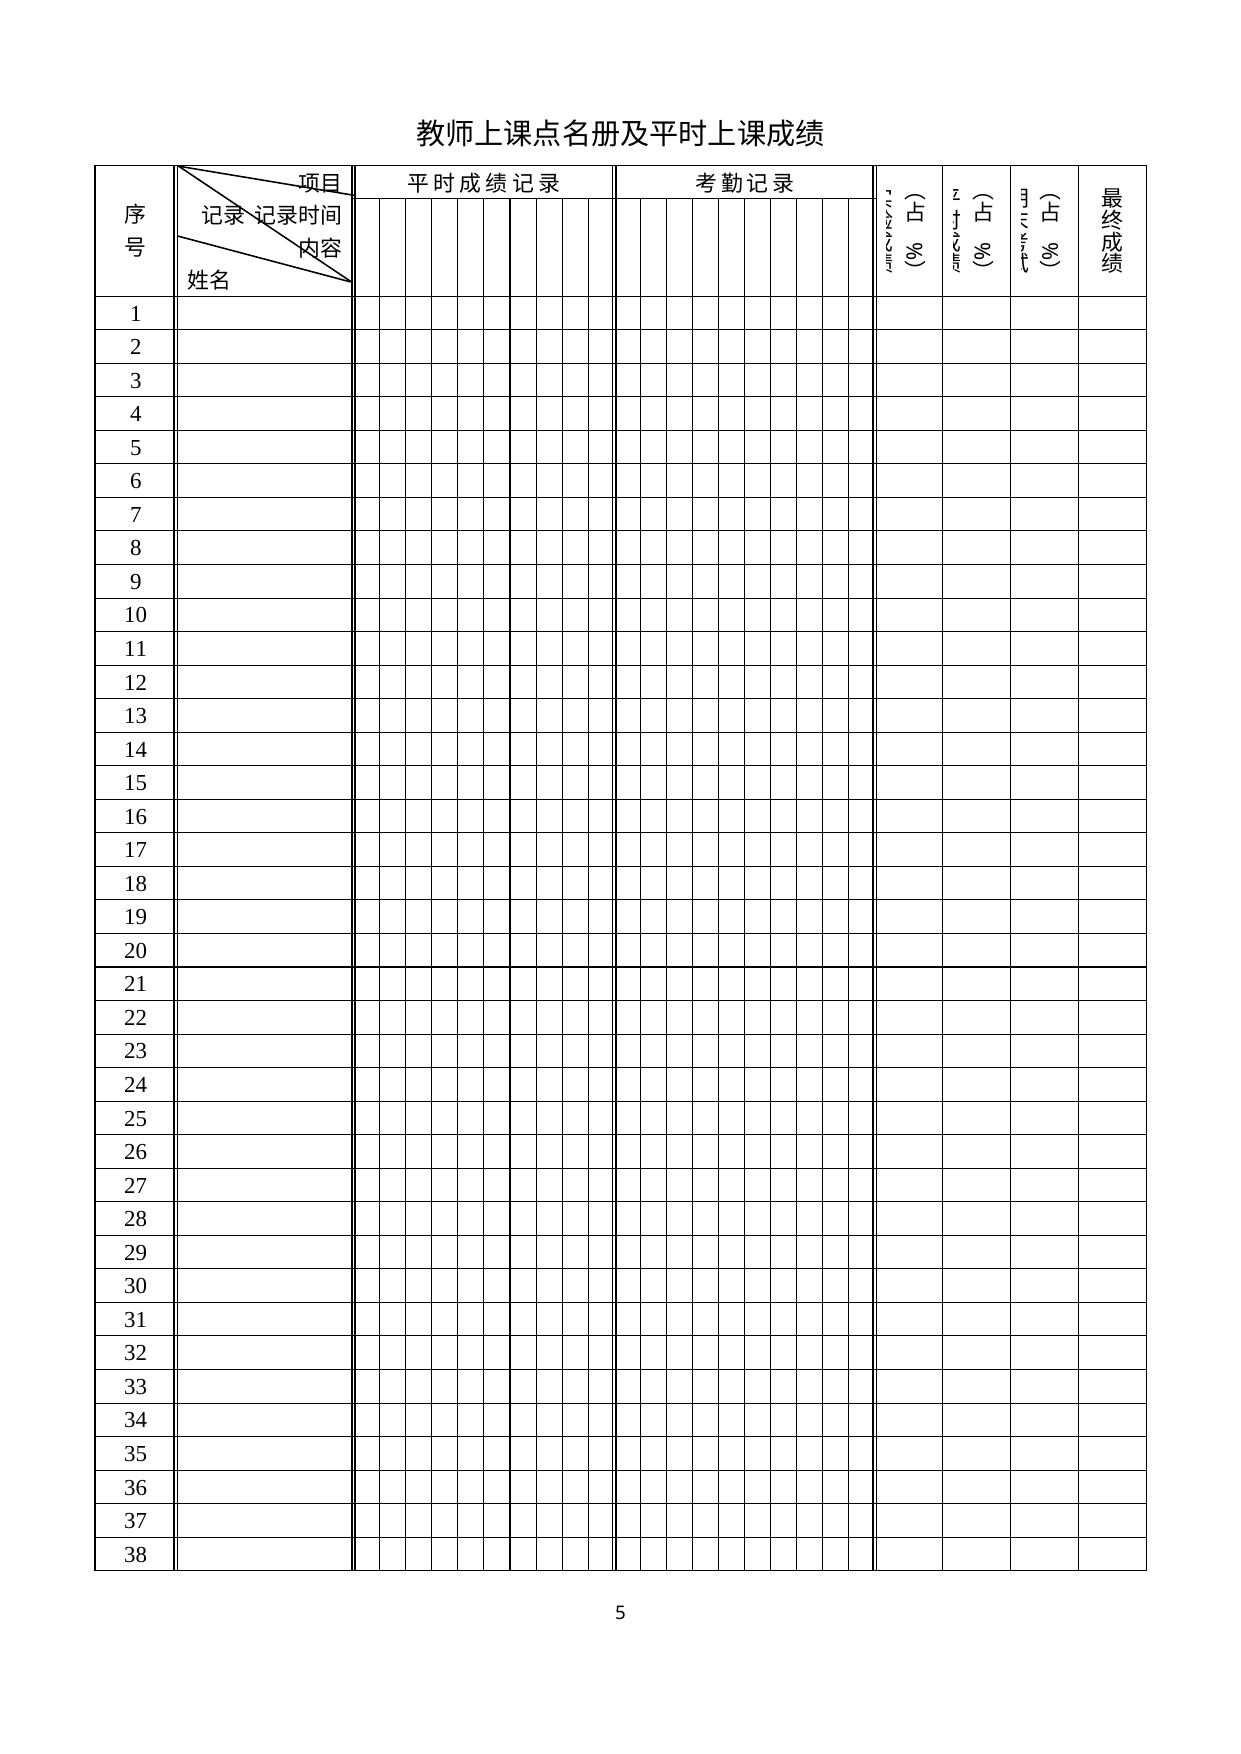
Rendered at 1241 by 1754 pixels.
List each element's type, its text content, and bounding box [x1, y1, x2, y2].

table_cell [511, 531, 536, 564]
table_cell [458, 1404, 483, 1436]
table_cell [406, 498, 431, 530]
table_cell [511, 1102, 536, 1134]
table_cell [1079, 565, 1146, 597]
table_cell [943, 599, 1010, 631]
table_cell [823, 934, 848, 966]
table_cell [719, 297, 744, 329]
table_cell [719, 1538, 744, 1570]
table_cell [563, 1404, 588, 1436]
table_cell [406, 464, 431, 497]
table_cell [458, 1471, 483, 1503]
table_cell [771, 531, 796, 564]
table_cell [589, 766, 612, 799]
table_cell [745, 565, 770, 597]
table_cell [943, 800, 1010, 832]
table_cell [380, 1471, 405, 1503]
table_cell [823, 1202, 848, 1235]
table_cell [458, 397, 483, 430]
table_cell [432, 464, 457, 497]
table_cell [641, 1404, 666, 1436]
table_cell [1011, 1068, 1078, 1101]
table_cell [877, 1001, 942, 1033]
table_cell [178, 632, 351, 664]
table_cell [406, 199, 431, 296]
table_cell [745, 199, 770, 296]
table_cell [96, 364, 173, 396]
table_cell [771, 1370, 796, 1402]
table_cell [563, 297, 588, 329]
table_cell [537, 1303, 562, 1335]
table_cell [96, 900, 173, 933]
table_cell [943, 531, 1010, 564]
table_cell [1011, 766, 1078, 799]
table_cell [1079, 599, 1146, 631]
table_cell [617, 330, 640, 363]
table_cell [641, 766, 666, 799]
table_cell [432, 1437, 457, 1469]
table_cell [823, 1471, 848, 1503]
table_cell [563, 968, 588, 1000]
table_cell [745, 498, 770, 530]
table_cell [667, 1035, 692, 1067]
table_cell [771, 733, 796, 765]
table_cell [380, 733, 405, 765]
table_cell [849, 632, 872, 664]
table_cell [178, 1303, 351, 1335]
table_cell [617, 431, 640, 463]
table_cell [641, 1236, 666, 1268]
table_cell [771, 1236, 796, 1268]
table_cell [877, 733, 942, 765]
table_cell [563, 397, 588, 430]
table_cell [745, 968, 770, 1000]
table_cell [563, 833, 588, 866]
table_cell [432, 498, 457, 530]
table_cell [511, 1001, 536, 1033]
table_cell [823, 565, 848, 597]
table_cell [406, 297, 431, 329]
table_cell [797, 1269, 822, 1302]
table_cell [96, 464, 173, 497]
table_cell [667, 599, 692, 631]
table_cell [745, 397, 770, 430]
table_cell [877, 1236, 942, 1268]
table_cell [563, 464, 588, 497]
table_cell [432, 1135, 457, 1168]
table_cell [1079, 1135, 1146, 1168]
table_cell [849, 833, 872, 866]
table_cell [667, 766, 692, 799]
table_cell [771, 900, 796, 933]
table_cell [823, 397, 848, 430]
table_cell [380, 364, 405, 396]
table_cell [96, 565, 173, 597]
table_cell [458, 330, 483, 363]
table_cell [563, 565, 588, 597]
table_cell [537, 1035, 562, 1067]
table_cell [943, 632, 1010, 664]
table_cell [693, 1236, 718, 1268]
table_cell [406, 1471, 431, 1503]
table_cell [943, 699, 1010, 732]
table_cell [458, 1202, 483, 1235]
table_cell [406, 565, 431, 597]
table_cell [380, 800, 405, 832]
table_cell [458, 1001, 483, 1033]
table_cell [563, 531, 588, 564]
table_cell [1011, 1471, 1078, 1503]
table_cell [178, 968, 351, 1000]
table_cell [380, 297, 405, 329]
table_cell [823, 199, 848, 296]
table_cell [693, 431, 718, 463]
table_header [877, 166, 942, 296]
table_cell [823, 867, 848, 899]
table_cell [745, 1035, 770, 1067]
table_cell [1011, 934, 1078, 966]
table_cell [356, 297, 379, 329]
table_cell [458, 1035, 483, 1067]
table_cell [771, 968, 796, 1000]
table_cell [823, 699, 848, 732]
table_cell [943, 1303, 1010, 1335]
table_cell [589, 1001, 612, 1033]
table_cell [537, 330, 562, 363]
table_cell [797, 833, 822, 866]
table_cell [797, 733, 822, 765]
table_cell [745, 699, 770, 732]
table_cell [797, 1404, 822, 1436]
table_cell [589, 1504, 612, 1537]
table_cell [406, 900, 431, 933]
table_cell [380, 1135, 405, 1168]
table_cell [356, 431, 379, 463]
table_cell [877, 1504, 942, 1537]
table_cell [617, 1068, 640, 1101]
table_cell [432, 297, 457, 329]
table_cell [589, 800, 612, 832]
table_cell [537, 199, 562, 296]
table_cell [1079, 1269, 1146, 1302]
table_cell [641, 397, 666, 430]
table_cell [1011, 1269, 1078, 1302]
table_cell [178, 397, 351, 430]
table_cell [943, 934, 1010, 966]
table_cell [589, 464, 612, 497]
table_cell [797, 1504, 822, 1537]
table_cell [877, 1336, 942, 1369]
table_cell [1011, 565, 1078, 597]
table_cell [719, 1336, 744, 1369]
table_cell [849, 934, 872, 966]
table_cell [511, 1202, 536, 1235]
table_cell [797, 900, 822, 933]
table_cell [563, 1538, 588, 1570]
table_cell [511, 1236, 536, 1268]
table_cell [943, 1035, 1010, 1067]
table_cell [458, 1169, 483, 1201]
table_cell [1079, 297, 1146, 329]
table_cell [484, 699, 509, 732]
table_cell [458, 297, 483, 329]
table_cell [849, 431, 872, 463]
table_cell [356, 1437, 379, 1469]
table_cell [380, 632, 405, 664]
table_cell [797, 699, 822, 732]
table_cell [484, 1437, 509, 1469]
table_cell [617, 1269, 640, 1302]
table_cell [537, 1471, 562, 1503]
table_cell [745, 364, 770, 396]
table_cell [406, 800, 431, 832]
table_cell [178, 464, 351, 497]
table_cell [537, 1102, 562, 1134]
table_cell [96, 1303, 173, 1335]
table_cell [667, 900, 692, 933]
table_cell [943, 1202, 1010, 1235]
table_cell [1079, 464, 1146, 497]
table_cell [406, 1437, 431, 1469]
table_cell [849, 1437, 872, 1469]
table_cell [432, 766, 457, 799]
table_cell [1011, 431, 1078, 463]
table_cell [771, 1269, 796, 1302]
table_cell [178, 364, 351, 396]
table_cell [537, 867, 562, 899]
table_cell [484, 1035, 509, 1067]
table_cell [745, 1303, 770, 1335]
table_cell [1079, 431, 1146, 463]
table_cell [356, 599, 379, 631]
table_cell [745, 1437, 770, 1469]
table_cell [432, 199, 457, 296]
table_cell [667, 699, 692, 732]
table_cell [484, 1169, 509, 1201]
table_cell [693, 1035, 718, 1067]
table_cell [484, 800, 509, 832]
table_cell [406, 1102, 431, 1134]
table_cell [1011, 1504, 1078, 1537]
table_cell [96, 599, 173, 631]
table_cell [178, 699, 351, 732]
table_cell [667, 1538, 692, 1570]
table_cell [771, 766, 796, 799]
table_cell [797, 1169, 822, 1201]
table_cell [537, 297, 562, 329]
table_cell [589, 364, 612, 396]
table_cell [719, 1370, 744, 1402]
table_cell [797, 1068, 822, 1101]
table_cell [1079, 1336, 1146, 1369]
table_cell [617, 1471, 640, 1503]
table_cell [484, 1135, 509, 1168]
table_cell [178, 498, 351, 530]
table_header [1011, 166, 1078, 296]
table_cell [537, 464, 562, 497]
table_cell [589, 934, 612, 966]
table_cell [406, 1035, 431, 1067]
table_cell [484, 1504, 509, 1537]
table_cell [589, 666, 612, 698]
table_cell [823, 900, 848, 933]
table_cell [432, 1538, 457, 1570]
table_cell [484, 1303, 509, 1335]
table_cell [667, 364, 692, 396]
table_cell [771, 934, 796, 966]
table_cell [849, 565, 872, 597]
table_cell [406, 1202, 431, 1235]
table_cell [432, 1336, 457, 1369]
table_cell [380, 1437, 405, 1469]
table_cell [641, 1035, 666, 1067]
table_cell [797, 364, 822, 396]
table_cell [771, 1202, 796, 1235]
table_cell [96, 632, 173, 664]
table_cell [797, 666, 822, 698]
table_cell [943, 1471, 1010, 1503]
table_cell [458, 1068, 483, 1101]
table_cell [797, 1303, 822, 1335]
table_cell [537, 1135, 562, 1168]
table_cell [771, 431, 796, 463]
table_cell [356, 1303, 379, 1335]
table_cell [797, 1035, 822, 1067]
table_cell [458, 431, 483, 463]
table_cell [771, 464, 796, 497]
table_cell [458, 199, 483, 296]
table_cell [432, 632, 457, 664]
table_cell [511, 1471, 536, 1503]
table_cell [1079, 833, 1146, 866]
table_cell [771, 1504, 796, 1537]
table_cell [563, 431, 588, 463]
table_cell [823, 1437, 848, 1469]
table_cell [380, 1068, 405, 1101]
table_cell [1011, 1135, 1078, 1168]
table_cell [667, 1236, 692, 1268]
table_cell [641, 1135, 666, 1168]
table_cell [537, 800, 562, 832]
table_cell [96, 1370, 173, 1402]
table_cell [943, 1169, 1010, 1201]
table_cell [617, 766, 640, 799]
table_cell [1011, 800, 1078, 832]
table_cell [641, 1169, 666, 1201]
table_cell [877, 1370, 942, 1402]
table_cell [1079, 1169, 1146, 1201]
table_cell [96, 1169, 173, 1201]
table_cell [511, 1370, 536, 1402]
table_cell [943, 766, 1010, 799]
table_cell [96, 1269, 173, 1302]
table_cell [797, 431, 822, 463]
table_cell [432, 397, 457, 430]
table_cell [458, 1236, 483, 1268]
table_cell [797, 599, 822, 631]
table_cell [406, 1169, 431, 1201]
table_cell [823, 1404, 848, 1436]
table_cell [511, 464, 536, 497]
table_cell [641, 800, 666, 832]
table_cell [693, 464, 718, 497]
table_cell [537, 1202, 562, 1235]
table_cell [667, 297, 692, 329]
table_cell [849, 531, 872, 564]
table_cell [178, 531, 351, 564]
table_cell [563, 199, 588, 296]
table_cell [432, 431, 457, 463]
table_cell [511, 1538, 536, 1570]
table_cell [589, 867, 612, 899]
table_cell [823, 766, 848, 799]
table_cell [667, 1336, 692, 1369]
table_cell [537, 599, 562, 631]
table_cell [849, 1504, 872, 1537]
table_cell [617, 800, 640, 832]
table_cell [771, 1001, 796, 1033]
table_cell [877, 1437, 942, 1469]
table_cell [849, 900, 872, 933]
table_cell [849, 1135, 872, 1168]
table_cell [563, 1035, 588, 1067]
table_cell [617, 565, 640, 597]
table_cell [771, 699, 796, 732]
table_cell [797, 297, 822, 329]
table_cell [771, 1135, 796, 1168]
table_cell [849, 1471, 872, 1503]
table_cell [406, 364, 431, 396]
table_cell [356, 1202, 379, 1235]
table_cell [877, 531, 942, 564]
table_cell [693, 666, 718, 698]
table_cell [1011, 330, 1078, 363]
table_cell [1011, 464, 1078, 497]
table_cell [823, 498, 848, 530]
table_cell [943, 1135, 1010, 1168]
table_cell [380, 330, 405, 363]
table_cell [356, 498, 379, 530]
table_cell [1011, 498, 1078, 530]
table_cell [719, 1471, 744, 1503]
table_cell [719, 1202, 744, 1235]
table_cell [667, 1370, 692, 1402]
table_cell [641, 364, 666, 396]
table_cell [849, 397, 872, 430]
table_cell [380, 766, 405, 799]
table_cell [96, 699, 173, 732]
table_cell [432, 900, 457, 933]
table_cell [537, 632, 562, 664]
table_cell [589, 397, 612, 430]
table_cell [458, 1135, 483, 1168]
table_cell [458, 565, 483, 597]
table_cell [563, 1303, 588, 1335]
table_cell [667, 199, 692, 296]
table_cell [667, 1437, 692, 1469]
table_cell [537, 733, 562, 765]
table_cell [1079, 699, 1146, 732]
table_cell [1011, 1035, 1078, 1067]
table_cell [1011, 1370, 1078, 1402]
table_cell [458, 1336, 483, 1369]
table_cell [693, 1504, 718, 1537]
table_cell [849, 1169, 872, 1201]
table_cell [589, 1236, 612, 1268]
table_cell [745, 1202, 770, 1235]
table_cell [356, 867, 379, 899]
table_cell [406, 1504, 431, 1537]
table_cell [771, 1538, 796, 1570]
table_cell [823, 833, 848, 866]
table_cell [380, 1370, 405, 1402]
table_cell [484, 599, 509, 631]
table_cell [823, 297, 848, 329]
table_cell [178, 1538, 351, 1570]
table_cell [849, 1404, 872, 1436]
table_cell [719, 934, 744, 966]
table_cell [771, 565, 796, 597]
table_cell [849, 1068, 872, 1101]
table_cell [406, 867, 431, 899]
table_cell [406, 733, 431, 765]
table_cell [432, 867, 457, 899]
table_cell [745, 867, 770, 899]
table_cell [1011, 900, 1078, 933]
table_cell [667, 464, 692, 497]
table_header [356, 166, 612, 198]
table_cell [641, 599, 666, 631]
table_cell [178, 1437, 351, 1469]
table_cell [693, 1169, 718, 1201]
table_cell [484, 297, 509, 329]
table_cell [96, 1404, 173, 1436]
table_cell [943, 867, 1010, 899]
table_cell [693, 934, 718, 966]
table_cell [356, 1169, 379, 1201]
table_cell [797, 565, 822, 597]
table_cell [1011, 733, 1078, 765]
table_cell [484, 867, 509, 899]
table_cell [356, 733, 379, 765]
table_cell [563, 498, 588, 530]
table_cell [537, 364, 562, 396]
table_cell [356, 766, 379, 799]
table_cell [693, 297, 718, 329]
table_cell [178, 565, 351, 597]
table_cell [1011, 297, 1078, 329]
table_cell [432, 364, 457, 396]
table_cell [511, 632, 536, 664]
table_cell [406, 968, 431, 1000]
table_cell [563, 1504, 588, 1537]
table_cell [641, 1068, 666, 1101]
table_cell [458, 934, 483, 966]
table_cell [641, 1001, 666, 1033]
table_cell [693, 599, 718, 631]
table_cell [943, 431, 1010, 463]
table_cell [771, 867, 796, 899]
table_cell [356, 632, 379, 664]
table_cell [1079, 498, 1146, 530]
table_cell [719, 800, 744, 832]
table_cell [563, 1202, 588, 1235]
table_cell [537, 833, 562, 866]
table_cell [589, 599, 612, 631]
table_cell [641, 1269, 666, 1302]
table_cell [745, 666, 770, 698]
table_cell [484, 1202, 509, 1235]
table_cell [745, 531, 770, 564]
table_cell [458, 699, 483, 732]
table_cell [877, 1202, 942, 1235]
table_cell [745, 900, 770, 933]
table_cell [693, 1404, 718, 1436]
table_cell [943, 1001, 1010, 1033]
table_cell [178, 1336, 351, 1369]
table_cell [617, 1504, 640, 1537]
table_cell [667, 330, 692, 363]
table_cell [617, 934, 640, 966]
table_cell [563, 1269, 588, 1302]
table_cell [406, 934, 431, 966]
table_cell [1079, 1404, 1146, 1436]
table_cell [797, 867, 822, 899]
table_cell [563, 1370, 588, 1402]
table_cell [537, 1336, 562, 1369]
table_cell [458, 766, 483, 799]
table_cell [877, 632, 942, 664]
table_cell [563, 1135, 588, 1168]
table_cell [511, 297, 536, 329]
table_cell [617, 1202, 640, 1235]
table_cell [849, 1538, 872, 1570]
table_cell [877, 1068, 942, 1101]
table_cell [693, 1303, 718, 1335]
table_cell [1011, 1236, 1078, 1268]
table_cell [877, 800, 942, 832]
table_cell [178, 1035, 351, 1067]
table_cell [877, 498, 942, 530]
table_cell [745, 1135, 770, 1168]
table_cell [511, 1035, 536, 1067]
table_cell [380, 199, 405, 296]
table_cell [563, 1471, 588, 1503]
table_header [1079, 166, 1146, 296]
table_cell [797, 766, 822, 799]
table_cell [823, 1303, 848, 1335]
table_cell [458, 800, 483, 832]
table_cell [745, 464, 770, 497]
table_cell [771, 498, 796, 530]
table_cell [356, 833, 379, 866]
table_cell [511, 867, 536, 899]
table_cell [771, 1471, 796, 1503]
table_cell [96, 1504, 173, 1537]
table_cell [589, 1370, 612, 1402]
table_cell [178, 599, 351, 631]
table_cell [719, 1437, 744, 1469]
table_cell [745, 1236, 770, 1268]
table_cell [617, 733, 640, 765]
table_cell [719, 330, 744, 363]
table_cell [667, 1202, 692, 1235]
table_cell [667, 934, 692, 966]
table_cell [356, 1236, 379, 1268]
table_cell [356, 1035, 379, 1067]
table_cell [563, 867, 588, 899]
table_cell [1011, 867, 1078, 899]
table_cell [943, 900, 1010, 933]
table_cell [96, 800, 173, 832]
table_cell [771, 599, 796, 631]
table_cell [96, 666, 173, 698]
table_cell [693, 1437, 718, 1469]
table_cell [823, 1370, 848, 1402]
text 教师上课点名册及平时上课成绩 [94, 99, 1146, 164]
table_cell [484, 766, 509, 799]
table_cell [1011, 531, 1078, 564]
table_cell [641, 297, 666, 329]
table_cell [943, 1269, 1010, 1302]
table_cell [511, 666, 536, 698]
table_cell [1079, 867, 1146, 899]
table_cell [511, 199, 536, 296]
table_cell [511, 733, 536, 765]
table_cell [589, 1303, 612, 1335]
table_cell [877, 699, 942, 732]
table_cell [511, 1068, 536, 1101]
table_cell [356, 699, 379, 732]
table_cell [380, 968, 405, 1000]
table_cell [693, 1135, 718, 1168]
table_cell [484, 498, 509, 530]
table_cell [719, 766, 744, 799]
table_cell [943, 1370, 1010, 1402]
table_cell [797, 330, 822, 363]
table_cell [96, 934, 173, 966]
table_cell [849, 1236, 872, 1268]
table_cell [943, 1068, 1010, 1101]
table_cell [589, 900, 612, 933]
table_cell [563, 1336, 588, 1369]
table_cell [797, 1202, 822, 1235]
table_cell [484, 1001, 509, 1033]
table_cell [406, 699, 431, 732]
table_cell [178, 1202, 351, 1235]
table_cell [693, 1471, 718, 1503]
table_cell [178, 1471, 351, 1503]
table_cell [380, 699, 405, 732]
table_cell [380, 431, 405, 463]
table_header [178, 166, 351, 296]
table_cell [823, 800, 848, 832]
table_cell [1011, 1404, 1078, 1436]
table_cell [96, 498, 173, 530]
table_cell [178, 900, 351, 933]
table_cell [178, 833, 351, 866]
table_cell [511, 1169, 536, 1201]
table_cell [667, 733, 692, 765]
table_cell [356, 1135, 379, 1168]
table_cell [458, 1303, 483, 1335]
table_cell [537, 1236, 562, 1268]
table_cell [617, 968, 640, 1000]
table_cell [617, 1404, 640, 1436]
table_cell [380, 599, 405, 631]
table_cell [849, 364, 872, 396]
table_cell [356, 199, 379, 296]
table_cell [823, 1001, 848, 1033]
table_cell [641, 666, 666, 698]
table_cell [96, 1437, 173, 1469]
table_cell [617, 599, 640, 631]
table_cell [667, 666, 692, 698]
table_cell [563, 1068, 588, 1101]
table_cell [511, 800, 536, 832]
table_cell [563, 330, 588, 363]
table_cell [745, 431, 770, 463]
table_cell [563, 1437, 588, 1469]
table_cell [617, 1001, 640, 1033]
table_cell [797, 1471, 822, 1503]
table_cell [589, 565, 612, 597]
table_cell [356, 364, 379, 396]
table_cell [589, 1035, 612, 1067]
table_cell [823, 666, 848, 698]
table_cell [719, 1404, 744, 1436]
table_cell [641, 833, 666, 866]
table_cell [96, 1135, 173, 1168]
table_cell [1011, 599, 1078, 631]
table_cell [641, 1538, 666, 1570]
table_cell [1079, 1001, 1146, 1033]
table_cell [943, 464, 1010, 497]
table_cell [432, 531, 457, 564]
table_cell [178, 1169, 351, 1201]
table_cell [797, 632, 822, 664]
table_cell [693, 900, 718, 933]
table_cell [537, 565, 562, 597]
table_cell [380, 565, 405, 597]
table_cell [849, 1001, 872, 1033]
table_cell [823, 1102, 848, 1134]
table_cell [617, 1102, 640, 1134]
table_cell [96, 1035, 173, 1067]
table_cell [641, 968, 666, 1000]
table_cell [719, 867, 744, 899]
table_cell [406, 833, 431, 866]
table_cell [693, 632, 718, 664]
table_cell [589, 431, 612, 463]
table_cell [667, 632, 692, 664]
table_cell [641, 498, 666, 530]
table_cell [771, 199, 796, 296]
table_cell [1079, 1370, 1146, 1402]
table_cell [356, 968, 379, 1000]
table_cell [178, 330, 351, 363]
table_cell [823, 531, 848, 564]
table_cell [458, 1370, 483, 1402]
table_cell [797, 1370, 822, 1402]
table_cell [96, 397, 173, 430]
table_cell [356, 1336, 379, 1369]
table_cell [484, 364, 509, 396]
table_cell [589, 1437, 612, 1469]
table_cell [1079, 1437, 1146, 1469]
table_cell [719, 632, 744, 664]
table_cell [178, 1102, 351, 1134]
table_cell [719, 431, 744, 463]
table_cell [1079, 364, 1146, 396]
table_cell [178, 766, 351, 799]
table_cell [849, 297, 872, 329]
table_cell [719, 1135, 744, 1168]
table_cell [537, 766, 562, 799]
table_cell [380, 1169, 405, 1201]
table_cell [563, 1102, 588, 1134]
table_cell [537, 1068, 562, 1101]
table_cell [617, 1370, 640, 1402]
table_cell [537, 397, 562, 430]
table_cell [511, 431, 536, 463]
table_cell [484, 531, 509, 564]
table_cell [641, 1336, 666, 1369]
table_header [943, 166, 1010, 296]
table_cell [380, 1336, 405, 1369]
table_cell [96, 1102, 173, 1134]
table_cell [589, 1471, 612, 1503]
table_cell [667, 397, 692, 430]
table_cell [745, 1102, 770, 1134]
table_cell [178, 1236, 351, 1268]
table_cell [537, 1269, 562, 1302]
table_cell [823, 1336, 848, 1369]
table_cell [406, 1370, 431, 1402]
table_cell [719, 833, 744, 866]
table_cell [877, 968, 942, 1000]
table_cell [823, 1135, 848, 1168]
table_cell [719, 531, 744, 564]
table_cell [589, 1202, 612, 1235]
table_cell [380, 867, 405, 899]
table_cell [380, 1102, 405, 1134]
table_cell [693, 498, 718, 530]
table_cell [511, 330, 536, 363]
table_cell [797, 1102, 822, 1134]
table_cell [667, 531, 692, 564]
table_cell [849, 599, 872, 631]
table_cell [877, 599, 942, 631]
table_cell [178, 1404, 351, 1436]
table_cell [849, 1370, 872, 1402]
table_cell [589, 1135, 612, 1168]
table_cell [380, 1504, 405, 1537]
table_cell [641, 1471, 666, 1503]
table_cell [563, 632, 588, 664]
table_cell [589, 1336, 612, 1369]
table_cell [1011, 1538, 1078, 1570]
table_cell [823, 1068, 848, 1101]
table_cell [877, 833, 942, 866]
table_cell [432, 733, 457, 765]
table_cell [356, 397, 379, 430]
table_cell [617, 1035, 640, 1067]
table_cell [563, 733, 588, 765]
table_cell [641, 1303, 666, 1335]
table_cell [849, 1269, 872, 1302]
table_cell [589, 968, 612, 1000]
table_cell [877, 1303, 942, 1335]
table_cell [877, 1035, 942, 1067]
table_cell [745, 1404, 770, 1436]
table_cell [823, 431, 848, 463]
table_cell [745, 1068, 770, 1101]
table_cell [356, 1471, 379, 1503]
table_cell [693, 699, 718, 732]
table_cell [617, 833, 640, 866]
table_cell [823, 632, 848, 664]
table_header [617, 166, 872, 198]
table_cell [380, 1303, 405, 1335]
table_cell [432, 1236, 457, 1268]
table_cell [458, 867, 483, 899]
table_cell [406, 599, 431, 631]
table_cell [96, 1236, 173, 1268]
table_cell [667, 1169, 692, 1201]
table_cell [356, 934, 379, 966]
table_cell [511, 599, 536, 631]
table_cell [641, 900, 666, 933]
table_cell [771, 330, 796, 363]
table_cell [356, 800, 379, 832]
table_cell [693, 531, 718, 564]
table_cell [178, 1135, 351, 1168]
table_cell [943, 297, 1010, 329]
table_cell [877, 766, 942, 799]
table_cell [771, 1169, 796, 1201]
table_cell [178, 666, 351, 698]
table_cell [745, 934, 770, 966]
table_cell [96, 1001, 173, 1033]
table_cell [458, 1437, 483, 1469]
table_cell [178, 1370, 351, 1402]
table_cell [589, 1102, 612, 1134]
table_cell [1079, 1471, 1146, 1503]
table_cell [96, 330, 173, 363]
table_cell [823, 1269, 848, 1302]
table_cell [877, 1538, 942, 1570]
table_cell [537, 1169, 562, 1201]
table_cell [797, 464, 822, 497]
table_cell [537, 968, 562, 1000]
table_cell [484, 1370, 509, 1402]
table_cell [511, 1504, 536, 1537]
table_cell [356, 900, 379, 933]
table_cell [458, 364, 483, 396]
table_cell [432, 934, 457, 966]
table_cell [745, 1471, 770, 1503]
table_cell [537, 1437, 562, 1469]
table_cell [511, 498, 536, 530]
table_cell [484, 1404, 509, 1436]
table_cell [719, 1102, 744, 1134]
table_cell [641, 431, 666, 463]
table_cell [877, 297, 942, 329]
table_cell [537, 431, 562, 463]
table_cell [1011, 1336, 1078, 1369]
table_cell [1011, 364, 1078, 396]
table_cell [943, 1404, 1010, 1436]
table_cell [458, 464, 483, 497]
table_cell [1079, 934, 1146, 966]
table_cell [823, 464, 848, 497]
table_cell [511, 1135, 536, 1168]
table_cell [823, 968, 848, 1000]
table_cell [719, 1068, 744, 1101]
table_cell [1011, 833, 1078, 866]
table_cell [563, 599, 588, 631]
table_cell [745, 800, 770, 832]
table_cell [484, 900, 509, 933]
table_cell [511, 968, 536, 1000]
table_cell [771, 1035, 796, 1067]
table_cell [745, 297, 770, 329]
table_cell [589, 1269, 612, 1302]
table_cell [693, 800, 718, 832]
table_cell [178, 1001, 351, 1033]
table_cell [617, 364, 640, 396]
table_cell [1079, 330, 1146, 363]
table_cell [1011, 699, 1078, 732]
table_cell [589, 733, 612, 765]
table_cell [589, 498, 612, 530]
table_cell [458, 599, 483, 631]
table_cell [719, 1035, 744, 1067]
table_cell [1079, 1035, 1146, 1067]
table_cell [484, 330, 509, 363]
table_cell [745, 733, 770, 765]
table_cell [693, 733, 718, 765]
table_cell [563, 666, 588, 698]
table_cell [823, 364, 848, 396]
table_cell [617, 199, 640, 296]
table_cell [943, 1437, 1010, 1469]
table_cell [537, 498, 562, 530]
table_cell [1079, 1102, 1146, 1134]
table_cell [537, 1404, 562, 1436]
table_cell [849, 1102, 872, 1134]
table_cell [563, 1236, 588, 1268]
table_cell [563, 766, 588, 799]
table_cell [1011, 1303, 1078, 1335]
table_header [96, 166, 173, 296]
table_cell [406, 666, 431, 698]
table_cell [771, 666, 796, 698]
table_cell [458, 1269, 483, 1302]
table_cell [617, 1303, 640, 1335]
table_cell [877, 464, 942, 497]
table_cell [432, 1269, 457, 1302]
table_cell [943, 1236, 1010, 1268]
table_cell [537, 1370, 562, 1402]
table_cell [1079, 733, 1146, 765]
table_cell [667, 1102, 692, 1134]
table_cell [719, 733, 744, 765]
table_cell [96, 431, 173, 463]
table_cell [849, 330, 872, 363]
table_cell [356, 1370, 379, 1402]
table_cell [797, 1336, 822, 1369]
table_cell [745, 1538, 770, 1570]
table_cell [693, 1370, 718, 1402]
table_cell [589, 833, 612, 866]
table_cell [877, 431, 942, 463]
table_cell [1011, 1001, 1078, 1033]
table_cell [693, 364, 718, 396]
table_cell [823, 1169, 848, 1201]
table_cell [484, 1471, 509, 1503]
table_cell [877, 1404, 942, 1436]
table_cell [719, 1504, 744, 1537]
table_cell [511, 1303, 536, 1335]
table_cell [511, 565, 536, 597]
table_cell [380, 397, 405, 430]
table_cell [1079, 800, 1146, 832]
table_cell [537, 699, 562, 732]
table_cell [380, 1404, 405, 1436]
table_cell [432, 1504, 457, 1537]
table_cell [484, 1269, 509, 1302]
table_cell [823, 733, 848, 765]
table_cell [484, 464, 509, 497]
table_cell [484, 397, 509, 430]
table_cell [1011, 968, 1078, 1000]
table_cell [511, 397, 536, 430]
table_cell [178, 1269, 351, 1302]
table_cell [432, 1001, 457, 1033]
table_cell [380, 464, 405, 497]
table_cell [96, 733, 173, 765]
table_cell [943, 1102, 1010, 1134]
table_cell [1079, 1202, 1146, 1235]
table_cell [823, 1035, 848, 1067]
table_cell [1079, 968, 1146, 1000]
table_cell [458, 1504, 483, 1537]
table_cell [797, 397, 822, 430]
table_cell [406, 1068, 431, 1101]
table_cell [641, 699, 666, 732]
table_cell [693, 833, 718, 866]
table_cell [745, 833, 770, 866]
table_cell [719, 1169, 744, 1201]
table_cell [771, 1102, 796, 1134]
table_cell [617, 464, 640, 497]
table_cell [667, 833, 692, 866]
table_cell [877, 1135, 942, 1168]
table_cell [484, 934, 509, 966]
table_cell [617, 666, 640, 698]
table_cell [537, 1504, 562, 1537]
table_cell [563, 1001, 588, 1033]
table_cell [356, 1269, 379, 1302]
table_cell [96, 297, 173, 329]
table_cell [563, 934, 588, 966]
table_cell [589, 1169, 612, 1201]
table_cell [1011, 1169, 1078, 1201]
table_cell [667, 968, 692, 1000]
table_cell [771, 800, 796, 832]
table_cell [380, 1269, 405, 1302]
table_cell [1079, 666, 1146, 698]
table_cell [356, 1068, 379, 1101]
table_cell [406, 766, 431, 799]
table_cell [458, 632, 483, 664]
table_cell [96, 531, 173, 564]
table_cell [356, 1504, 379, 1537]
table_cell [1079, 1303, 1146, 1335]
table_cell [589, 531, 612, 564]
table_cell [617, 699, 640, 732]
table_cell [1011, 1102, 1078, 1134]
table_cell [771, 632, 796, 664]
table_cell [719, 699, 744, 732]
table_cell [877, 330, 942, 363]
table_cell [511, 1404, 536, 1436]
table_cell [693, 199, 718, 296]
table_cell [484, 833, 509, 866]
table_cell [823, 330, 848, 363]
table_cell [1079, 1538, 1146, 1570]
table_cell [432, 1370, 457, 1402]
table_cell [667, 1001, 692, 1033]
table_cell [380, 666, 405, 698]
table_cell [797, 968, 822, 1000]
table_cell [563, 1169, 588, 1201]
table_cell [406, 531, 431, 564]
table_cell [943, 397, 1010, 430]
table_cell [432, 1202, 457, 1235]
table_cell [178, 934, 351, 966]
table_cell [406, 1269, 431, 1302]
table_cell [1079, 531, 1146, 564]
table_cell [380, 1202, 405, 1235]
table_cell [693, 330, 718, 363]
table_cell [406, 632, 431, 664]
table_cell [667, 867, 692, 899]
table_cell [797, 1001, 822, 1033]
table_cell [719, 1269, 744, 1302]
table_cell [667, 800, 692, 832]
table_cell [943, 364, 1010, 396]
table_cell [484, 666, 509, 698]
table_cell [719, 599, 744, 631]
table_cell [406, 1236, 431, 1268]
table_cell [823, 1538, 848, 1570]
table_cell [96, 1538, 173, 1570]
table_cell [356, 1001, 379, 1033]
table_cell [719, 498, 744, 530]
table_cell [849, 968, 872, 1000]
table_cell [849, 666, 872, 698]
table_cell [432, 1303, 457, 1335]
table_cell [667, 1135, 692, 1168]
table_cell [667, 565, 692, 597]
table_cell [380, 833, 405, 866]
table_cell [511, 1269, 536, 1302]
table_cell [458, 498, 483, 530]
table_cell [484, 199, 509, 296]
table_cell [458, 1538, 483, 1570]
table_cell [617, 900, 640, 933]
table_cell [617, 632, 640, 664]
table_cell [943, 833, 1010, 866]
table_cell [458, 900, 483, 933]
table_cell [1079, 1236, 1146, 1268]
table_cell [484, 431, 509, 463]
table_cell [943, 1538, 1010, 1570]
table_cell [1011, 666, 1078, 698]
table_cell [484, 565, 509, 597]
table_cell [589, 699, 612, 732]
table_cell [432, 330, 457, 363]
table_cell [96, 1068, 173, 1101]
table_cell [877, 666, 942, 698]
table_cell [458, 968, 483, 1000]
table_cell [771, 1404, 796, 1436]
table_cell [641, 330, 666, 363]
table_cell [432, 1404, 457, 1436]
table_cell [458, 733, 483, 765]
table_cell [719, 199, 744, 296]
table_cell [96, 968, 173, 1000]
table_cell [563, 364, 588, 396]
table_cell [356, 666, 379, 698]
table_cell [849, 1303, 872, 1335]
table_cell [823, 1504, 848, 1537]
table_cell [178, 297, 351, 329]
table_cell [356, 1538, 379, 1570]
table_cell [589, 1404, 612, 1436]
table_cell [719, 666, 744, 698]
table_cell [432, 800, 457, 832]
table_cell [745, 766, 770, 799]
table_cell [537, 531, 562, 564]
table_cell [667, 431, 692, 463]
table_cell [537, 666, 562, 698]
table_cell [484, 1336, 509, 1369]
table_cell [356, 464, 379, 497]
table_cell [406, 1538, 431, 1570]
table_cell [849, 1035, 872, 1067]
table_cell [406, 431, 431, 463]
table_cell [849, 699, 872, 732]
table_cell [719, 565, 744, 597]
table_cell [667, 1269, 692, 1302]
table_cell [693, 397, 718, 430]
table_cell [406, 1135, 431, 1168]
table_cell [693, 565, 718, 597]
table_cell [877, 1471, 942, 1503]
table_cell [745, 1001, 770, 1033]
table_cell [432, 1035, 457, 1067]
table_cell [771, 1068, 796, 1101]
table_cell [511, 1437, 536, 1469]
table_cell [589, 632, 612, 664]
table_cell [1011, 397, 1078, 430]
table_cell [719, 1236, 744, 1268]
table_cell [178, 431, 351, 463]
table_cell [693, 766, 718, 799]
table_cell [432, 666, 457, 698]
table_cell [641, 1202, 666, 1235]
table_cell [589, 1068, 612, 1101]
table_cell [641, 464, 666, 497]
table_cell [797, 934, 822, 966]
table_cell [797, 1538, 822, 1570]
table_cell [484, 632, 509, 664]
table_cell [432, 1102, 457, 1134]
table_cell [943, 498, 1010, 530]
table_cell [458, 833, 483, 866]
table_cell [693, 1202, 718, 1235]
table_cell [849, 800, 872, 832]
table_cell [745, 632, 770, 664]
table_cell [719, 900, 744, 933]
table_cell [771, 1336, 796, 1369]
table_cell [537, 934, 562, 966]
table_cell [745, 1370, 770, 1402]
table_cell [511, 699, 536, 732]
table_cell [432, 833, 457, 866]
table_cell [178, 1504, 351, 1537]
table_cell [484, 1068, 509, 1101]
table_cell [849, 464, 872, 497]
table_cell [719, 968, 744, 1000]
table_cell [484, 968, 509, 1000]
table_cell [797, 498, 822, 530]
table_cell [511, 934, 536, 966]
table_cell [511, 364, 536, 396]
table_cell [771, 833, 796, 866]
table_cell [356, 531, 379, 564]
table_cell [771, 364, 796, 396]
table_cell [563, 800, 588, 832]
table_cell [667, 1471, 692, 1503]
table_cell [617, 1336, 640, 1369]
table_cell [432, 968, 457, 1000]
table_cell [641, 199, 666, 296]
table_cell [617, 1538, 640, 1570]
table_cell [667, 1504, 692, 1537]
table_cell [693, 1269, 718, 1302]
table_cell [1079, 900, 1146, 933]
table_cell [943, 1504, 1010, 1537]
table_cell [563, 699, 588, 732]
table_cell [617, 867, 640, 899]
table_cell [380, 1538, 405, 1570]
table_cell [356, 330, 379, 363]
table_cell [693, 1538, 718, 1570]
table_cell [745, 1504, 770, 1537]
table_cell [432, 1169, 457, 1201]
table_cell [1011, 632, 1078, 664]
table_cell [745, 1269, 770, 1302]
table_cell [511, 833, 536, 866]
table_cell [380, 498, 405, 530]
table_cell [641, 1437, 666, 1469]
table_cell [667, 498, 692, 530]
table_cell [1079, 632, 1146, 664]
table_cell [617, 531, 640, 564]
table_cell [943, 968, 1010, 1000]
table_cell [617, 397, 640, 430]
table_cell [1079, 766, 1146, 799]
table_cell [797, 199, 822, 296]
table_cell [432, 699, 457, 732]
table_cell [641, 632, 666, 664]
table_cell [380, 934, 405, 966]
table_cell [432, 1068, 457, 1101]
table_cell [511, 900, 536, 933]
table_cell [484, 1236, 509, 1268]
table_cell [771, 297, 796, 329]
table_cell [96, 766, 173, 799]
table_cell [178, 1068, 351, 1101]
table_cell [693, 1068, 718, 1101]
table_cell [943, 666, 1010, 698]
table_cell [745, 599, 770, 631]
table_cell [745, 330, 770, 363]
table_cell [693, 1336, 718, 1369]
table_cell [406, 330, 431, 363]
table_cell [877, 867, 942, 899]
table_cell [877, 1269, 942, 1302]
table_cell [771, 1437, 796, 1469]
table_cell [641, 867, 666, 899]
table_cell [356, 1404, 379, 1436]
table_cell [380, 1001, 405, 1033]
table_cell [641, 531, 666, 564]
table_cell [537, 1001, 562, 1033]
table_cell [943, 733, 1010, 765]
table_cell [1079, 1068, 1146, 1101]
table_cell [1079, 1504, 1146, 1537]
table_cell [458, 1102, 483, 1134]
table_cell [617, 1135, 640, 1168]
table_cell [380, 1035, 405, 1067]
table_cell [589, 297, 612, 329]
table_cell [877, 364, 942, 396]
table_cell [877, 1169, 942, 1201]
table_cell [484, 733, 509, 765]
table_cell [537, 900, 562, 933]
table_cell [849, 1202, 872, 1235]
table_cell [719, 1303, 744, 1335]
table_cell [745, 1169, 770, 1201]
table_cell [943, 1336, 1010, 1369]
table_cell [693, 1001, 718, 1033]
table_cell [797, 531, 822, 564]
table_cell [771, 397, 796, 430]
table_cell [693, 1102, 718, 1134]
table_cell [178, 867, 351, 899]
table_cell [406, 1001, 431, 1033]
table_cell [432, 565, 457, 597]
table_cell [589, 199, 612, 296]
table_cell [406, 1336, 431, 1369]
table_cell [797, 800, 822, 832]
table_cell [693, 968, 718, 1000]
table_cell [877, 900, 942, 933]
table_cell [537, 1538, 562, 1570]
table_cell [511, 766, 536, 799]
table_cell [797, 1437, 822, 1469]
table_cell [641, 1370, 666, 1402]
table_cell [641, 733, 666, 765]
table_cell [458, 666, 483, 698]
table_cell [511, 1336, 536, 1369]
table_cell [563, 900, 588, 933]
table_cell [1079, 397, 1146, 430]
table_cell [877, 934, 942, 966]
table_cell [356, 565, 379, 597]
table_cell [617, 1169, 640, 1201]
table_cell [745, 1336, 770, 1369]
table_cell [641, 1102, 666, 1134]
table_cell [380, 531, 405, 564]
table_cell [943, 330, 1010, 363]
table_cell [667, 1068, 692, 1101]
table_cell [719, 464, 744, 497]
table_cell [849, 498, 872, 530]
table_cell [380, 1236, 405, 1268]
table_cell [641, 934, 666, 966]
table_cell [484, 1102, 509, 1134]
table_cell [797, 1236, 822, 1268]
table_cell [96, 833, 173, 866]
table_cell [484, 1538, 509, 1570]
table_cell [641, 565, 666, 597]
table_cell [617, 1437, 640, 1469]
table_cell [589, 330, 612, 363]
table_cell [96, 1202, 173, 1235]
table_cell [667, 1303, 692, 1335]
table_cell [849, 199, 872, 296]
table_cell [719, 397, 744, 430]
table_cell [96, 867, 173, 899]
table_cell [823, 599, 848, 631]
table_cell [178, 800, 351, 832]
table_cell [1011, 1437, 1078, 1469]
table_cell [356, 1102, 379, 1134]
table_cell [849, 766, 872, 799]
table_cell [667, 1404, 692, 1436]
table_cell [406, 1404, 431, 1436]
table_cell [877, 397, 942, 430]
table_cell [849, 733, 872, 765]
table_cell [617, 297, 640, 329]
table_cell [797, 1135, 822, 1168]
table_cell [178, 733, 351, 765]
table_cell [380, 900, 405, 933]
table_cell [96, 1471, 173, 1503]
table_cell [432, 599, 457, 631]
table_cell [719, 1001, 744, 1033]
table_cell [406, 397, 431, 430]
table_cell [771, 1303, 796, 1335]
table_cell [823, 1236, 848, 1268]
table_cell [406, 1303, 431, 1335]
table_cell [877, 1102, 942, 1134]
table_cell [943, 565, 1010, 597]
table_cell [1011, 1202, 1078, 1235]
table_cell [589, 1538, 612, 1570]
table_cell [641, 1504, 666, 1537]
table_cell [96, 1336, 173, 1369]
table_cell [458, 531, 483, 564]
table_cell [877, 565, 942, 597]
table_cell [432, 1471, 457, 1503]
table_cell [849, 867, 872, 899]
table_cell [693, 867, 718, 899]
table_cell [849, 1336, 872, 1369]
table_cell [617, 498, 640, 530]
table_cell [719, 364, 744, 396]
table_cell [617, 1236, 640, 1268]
